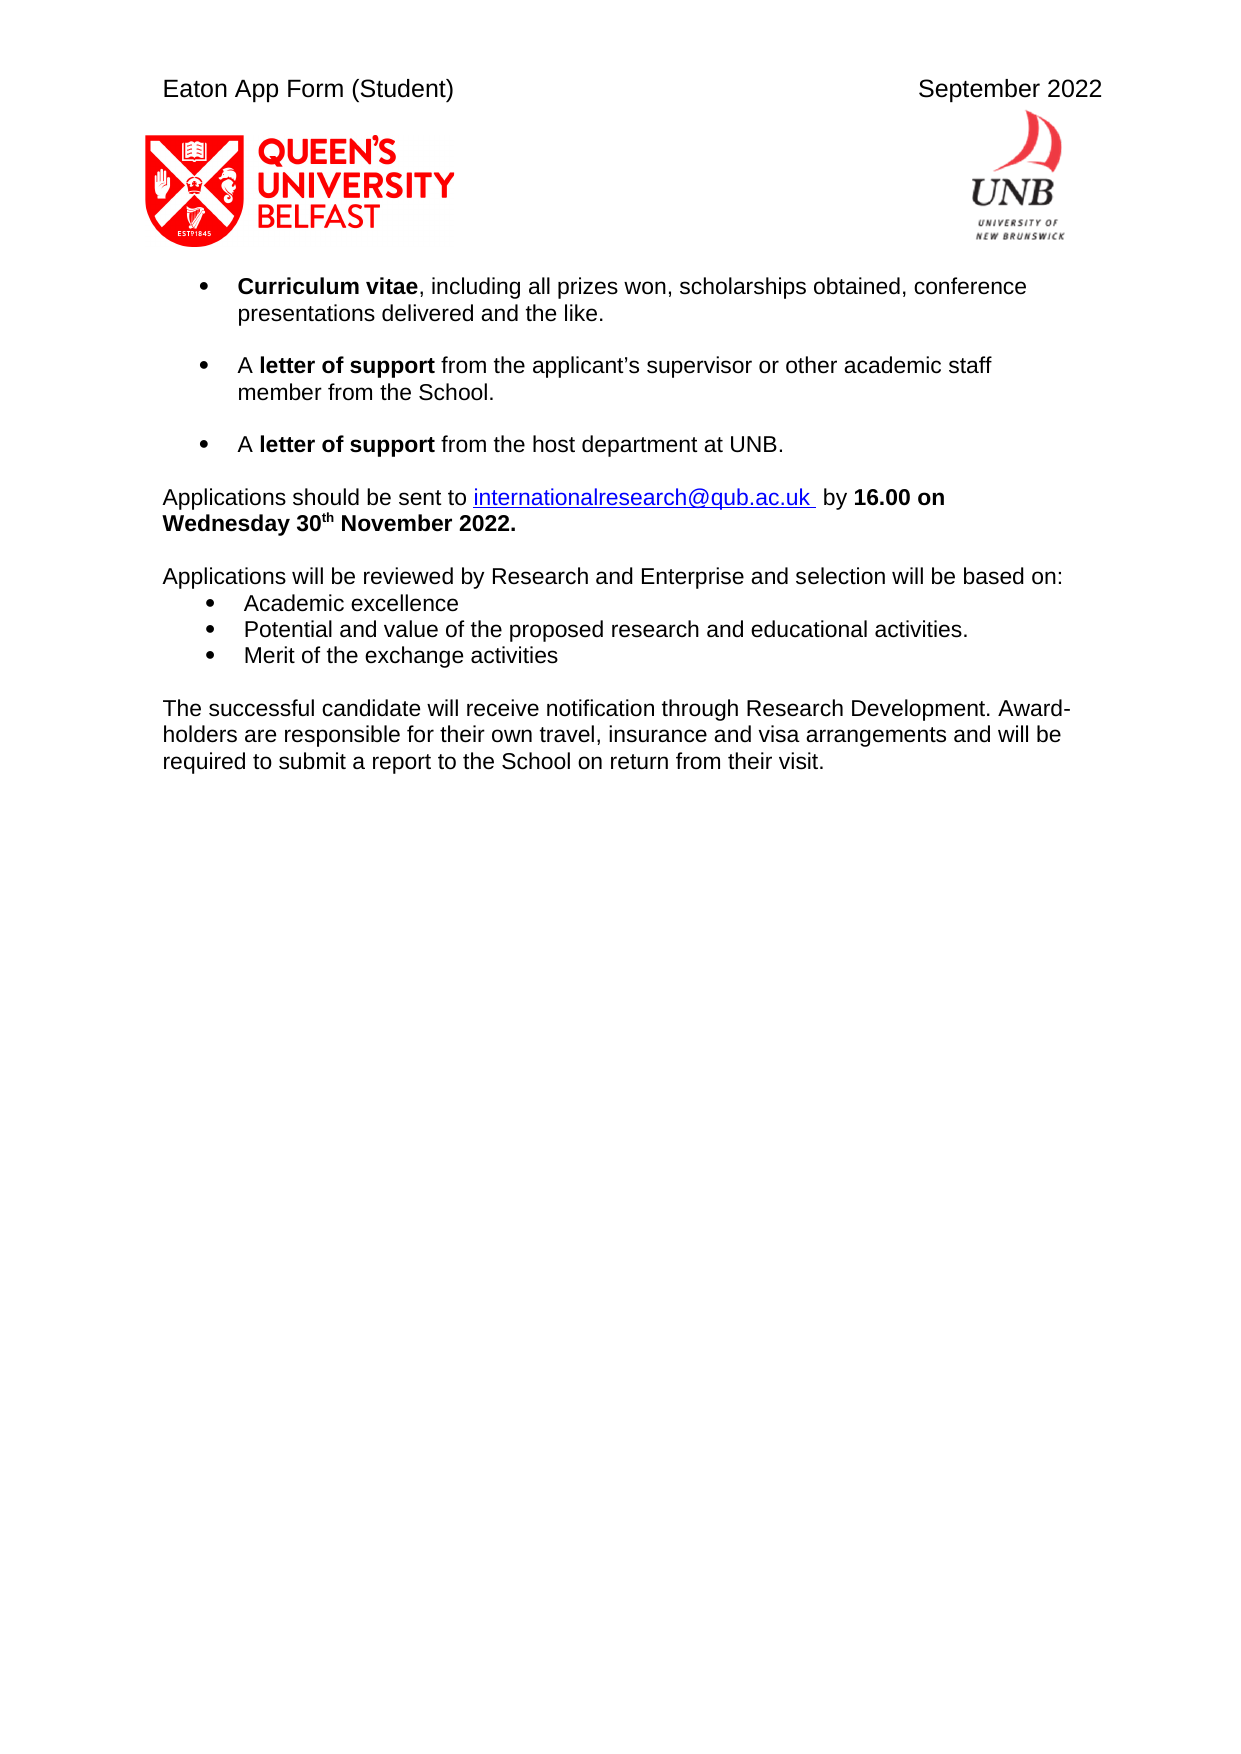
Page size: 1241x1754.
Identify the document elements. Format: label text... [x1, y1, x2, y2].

text Applications will be reviewed by Research and Enterprise and selection will be based on: [162, 563, 1078, 589]
picture [947, 102, 1090, 247]
list A letter of support from the applicant’s supervisor or other academic staff member from the School. [200, 352, 1078, 405]
picture [145, 135, 455, 247]
text Applications should be sent to internationalresearch@qub.ac.uk by 16.00 on Wednesday 30th November 2022. [162, 484, 1078, 537]
list Potential and value of the proposed research and educational activities. [206, 616, 1078, 642]
text The successful candidate will receive notification through Research Development. Award-holders are responsible for their own travel, insurance and visa arrangements and will be required to submit a report to the School on return from their visit. [162, 695, 1078, 774]
list A letter of support from the host department at UNB. [200, 431, 1078, 458]
list Academic excellence [206, 589, 1078, 616]
list Merit of the exchange activities [206, 642, 1078, 668]
list Curriculum vitae, including all prizes won, scholarships obtained, conference presentations delivered and the like. [200, 273, 1078, 326]
